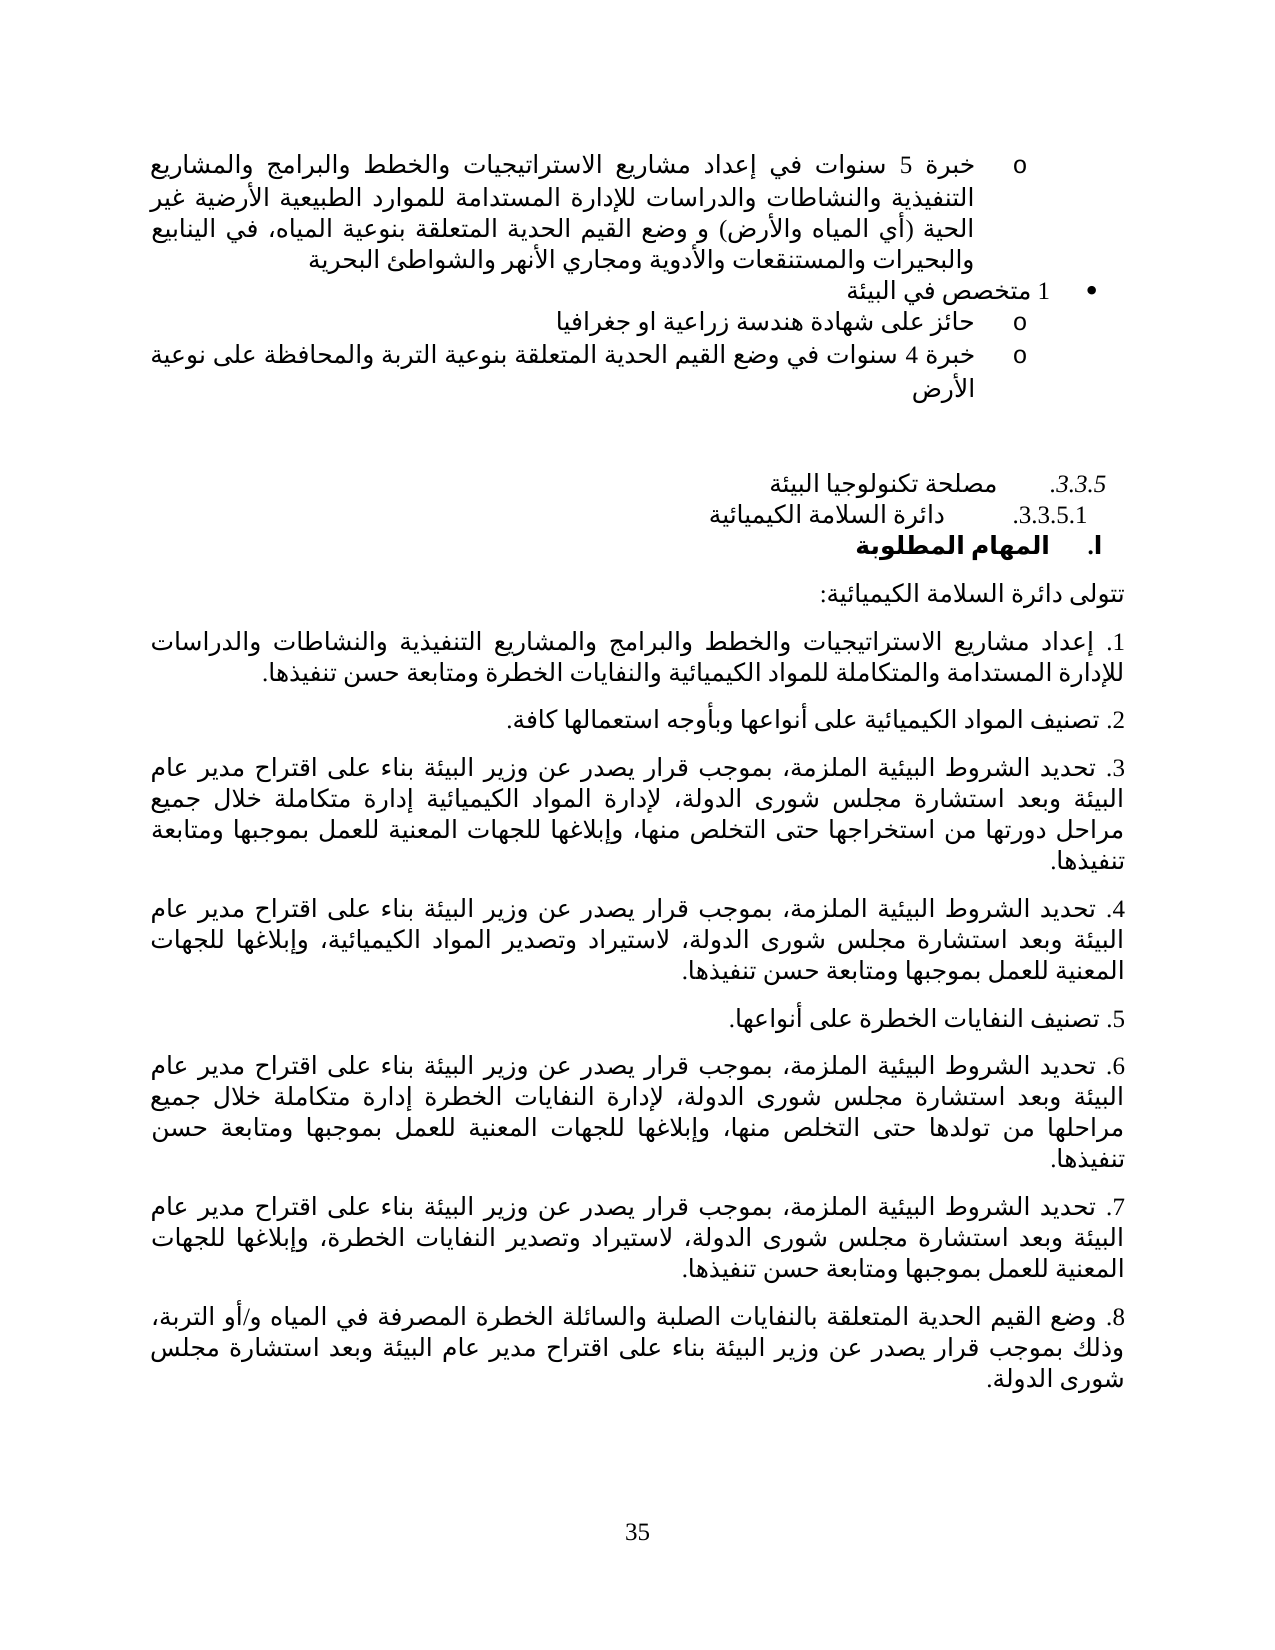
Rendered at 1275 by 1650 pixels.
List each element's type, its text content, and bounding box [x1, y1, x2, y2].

text 2. تصنيف المواد الكيميائية على أنواعها وبأوجه استعمالها كافة. [150, 705, 1125, 734]
text 6. تحديد الشروط البيئية الملزمة، بموجب قرار يصدر عن وزير البيئة بناء على اقتراح مدير عام البيئة وبعد استشارة مجلس شورى الدولة، لإدارة النفايات الخطرة إدارة متكاملة خلال جميع مراحلها من تولدها حتى التخلص منها، وإبلاغها للجهات المعنية للعمل بموجبها ومتابعة حسن تنفيذها. [150, 1051, 1125, 1173]
list مصلحة تكنولوجيا البيئة [150, 469, 1050, 498]
list دائرة السلامة الكيميائية [150, 500, 1012, 529]
text 1. إعداد مشاريع الاستراتيجيات والخطط والبرامج والمشاريع التنفيذية والنشاطات والدراسات للإدارة المستدامة والمتكاملة للمواد الكيميائية والنفايات الخطرة ومتابعة حسن تنفيذها. [150, 627, 1125, 686]
list حائز على شهادة هندسة زراعية او جغرافيا [150, 307, 1012, 338]
text 7. تحديد الشروط البيئية الملزمة، بموجب قرار يصدر عن وزير البيئة بناء على اقتراح مدير عام البيئة وبعد استشارة مجلس شورى الدولة، لاستيراد وتصدير النفايات الخطرة، وإبلاغها للجهات المعنية للعمل بموجبها ومتابعة حسن تنفيذها. [150, 1192, 1125, 1283]
text 8. وضع القيم الحدية المتعلقة بالنفايات الصلبة والسائلة الخطرة المصرفة في المياه و/أو التربة، وذلك بموجب قرار يصدر عن وزير البيئة بناء على اقتراح مدير عام البيئة وبعد استشارة مجلس شورى الدولة. [150, 1302, 1125, 1393]
text 4. تحديد الشروط البيئية الملزمة، بموجب قرار يصدر عن وزير البيئة بناء على اقتراح مدير عام البيئة وبعد استشارة مجلس شورى الدولة، لاستيراد وتصدير المواد الكيميائية، وإبلاغها للجهات المعنية للعمل بموجبها ومتابعة حسن تنفيذها. [150, 894, 1125, 985]
text تتولى دائرة السلامة الكيميائية: [150, 579, 1125, 608]
text 3. تحديد الشروط البيئية الملزمة، بموجب قرار يصدر عن وزير البيئة بناء على اقتراح مدير عام البيئة وبعد استشارة مجلس شورى الدولة، لإدارة المواد الكيميائية إدارة متكاملة خلال جميع مراحل دورتها من استخراجها حتى التخلص منها، وإبلاغها للجهات المعنية للعمل بموجبها ومتابعة تنفيذها. [150, 753, 1125, 875]
list خبرة 5 سنوات في إعداد مشاريع الاستراتيجيات والخطط والبرامج والمشاريع التنفيذية والنشاطات والدراسات للإدارة المستدامة للموارد الطبيعية الأرضية غير الحية (أي المياه والأرض) و وضع القيم الحدية المتعلقة بنوعية المياه، في الينابيع والبحيرات والمستنقعات والأدوية ومجاري الأنهر والشواطئ البحرية [150, 150, 1012, 274]
text 5. تصنيف النفايات الخطرة على أنواعها. [150, 1004, 1125, 1032]
list المهام المطلوبة [150, 531, 1087, 560]
list 1 متخصص في البيئة [150, 276, 1087, 305]
list خبرة 4 سنوات في وضع القيم الحدية المتعلقة بنوعية التربة والمحافظة على نوعية الأرض [150, 341, 1012, 402]
